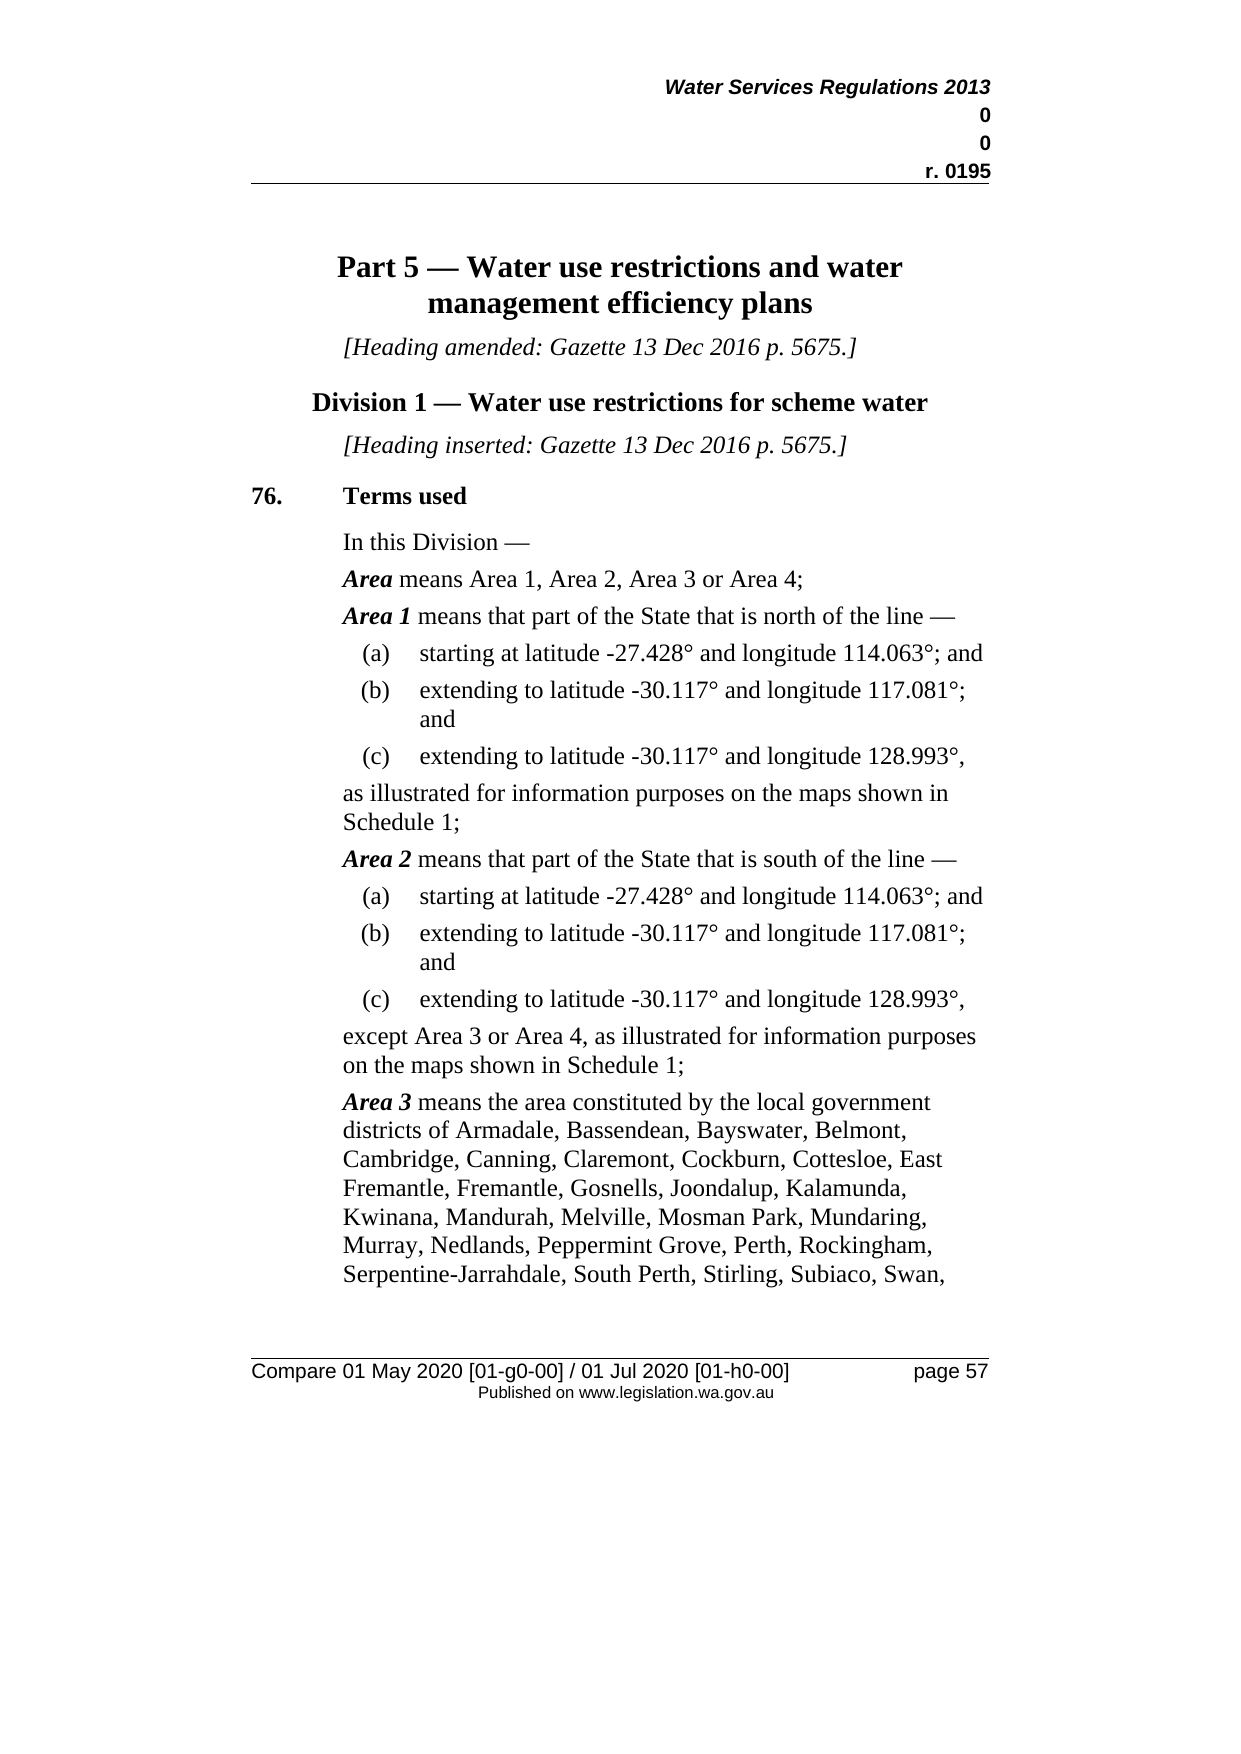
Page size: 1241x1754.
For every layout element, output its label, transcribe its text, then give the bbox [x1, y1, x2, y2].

text Area 2 means that part of the State that is south of the line — [251, 844, 989, 873]
subtitle Part 5 — Water use restrictions and water management efficiency plans [251, 248, 989, 320]
text as illustrated for information purposes on the maps shown in Schedule 1; [251, 778, 989, 836]
text (a) starting at latitude -27.428° and longitude 114.063°; and [251, 638, 989, 667]
subtitle [Heading amended: Gazette 13 Dec 2016 p. 5675.] [251, 332, 989, 361]
subtitle 76. Terms used [251, 481, 989, 510]
text (b) extending to latitude -30.117° and longitude 117.081°; and [251, 675, 989, 733]
text (a) starting at latitude -27.428° and longitude 114.063°; and [251, 881, 989, 910]
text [251, 1087, 989, 1288]
text (c) extending to latitude -30.117° and longitude 128.993°, [251, 741, 989, 770]
text except Area 3 or Area 4, as illustrated for information purposes on the maps shown in Schedule 1; [251, 1021, 989, 1078]
text Area means Area 1, Area 2, Area 3 or Area 4; [251, 564, 989, 593]
subtitle [Heading inserted: Gazette 13 Dec 2016 p. 5675.] [251, 430, 989, 458]
text In this Division — [251, 527, 989, 556]
text Area 1 means that part of the State that is north of the line — [251, 601, 989, 630]
text (b) extending to latitude -30.117° and longitude 117.081°; and [251, 918, 989, 976]
subtitle Division 1 — Water use restrictions for scheme water [251, 386, 989, 417]
text (c) extending to latitude -30.117° and longitude 128.993°, [251, 984, 989, 1013]
